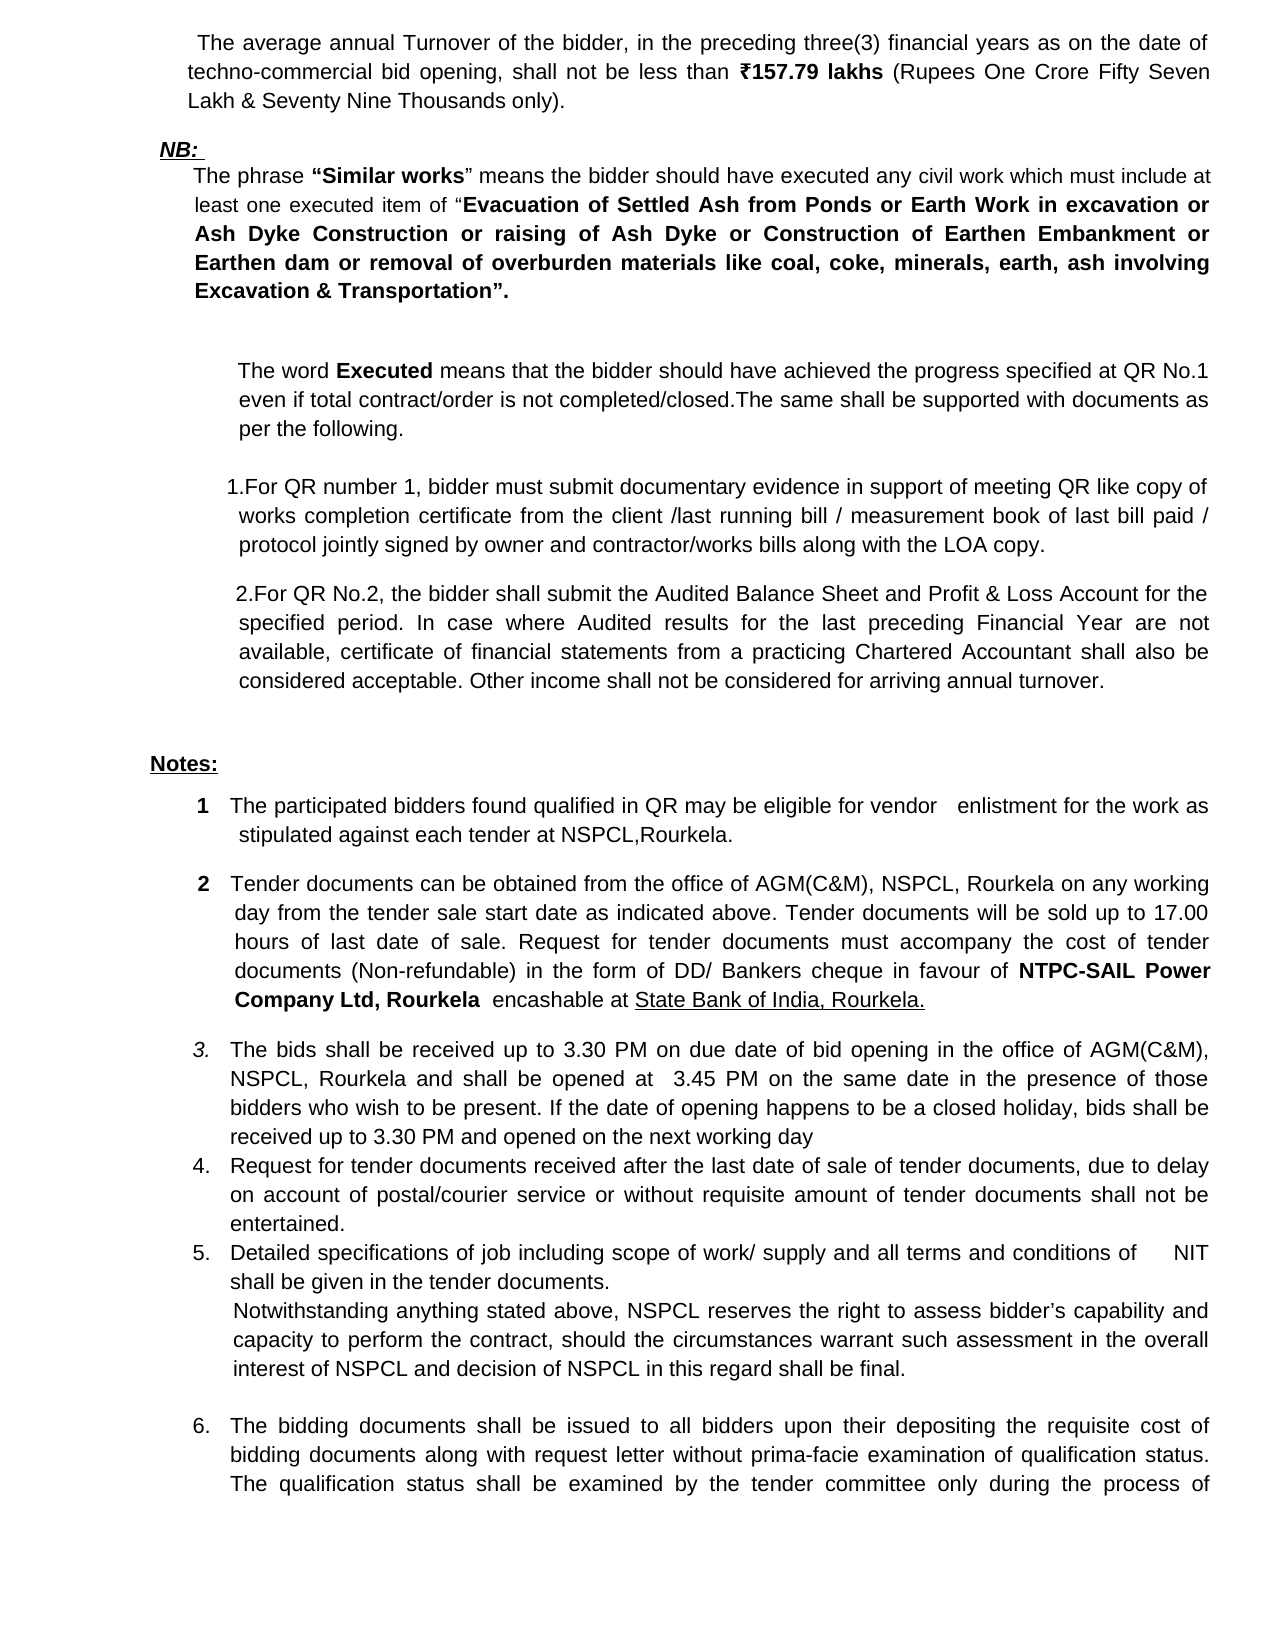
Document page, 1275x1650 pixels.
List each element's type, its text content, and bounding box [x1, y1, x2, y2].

text 2.For QR No.2, the bidder shall submit the Audited Balance Sheet and Profit & Loss Account for the specified period. In case where Audited results for the last preceding Financial Year are not available, certificate of financial statements from a practicing Chartered Accountant shall also be considered acceptable. Other income shall not be considered for arriving annual turnover. [150, 581, 1211, 693]
text The phrase “Similar works” means the bidder should have executed any civil work which must include at least one executed item of “Evacuation of Settled Ash from Ponds or Earth Work in excavation or Ash Dyke Construction or raising of Ash Dyke or Construction of Earthen Embankment or Earthen dam or removal of overburden materials like coal, coke, minerals, earth, ash involving Excavation & Transportation”. [159, 162, 1211, 303]
text 2 Tender documents can be obtained from the office of AGM(C&M), NSPCL, Rourkela on any working day from the tender sale start date as indicated above. Tender documents will be sold up to 17.00 hours of last date of sale. Request for tender documents must accompany the cost of tender documents (Non-refundable) in the form of DD/ Bankers cheque in favour of NTPC-SAIL Power Company Ltd, Rourkela encashable at State Bank of India, Rourkela. [150, 871, 1211, 1012]
text The average annual Turnover of the bidder, in the preceding three(3) financial years as on the date of techno-commercial bid opening, shall not be less than ₹157.79 lakhs (Rupees One Crore Fifty Seven Lakh & Seventy Nine Thousands only). [150, 29, 1211, 113]
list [192, 1413, 1211, 1496]
text 1 The participated bidders found qualified in QR may be eligible for vendor enlistment for the work as stipulated against each tender at NSPCL,Rourkela. [150, 792, 1211, 847]
text The word Executed means that the bidder should have achieved the progress specified at QR No.1 even if total contract/order is not completed/closed.The same shall be supported with documents as per the following. [237, 358, 1211, 441]
list Request for tender documents received after the last date of sale of tender documents, due to delay on account of postal/courier service or without requisite amount of tender documents shall not be entertained. [192, 1153, 1211, 1236]
text Notwithstanding anything stated above, NSPCL reserves the right to assess bidder’s capability and capacity to perform the contract, should the circumstances warrant such assessment in the overall interest of NSPCL and decision of NSPCL in this regard shall be final. [233, 1297, 1211, 1381]
list The bids shall be received up to 3.30 PM on due date of bid opening in the office of AGM(C&M), NSPCL, Rourkela and shall be opened at 3.45 PM on the same date in the presence of those bidders who wish to be present. If the date of opening happens to be a closed holiday, bids shall be received up to 3.30 PM and opened on the next working day [192, 1037, 1211, 1149]
text NB: [159, 137, 1211, 162]
list Detailed specifications of job including scope of work/ supply and all terms and conditions of NIT shall be given in the tender documents. [192, 1239, 1211, 1294]
text 1.For QR number 1, bidder must submit documentary evidence in support of meeting QR like copy of works completion certificate from the client /last running bill / measurement book of last bill paid / protocol jointly signed by owner and contractor/works bills along with the LOA copy. [150, 473, 1211, 557]
text Notes: [150, 751, 1211, 776]
